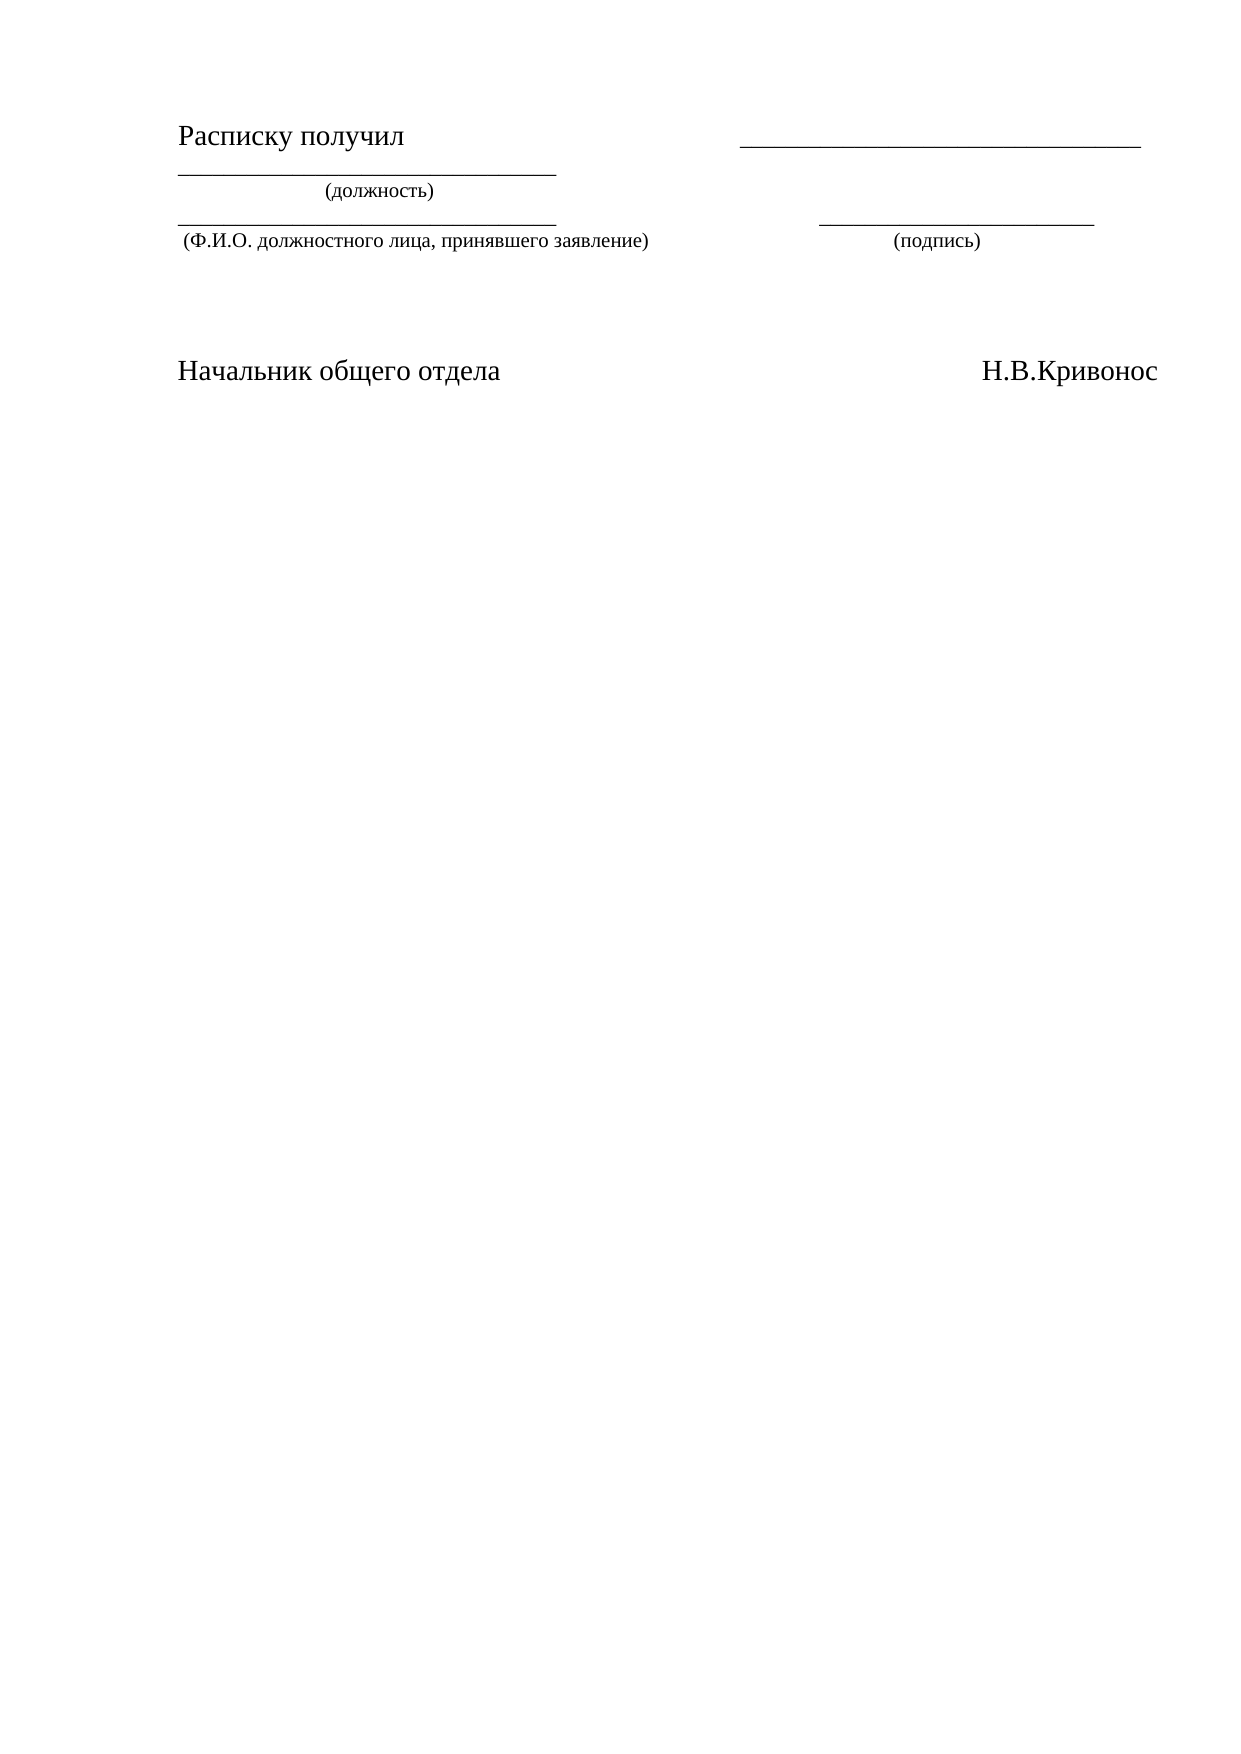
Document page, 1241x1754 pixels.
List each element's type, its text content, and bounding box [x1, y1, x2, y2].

text (Ф.И.О. должностного лица, принявшего заявление) (подпись) [177, 228, 1182, 252]
text Начальник общего отдела Н.В.Кривонос [177, 353, 1181, 387]
text Расписку получил ___________________________________ [177, 118, 1182, 152]
text _________________________________ ________________________ [177, 202, 1182, 228]
text (должность) [177, 178, 1182, 202]
text _________________________________ [177, 152, 1182, 178]
